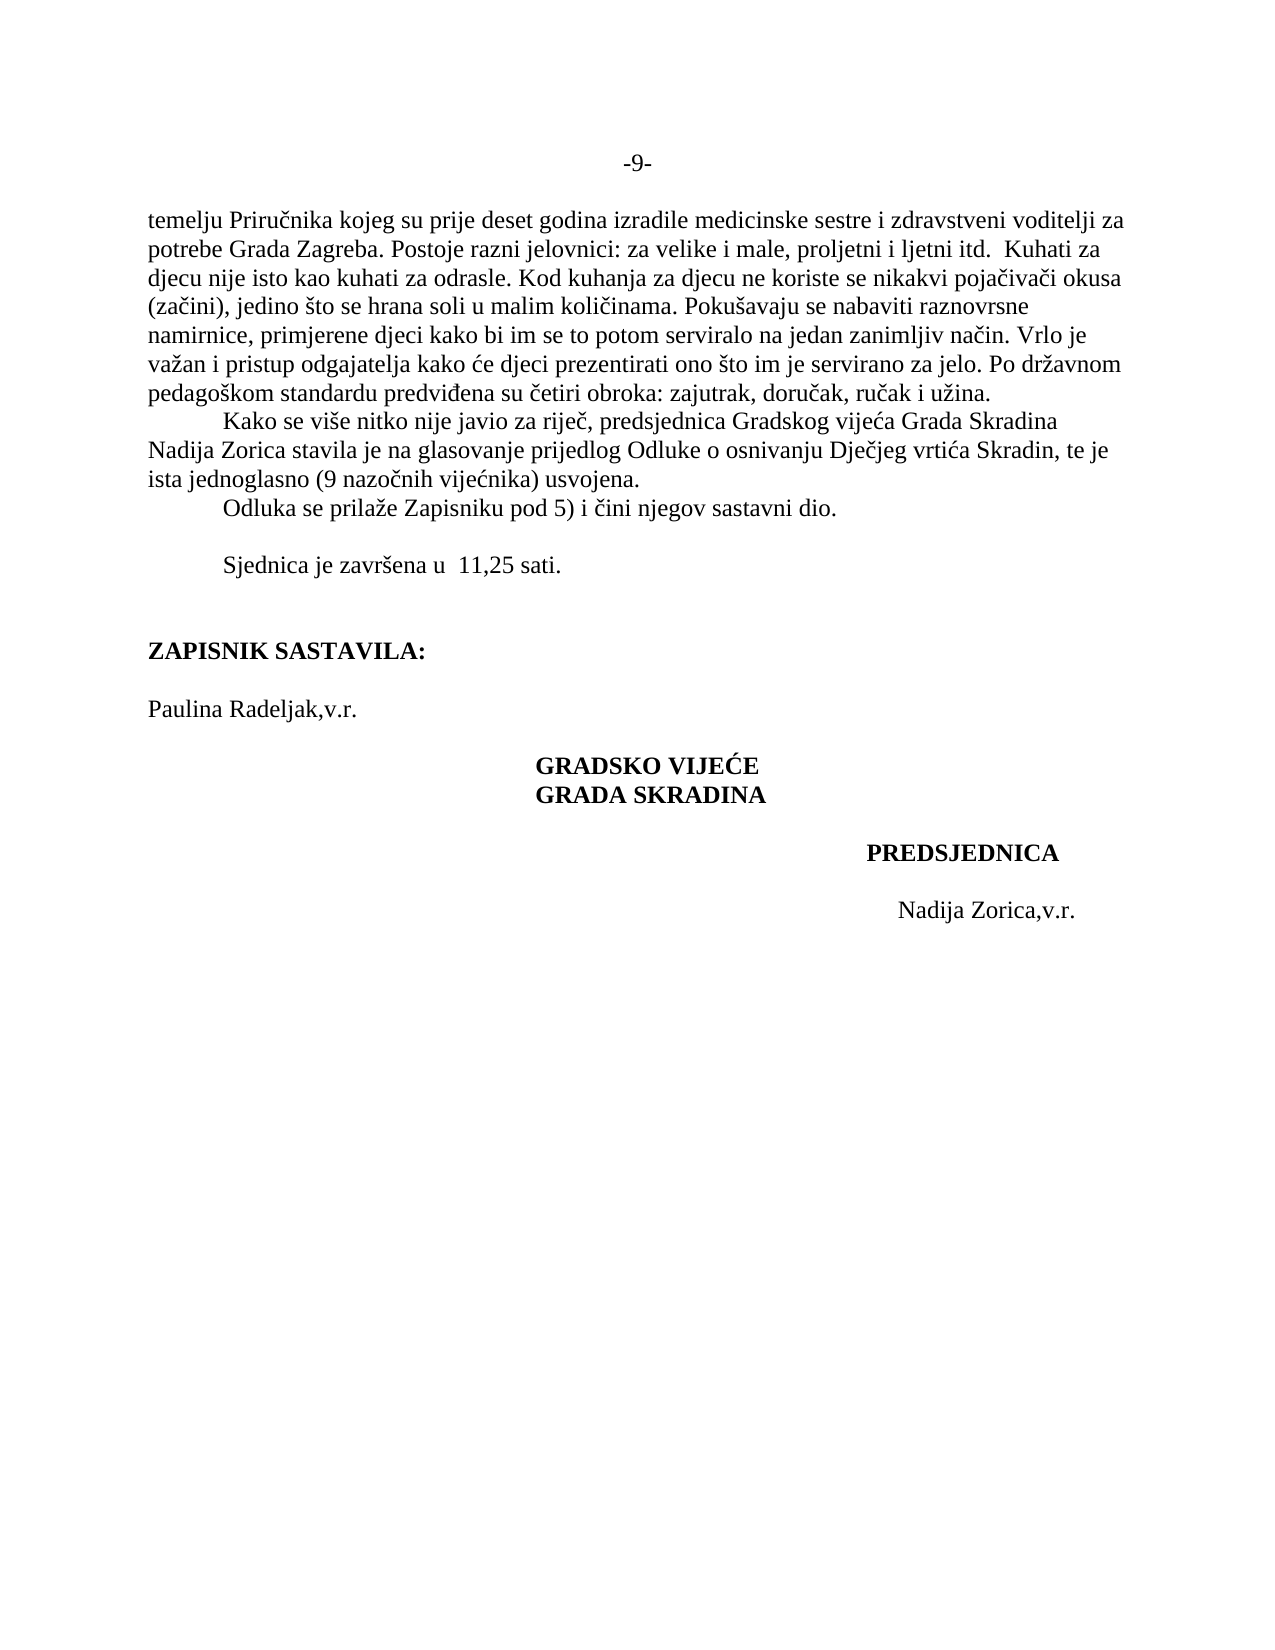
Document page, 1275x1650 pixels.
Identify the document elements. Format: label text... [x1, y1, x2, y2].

text GRADA SKRADINA [148, 780, 1127, 809]
text temelju Priručnika kojeg su prije deset godina izradile medicinske sestre i zdravstveni voditelji za potrebe Grada Zagreba. Postoje razni jelovnici: za velike i male, proljetni i ljetni itd. Kuhati za djecu nije isto kao kuhati za odrasle. Kod kuhanja za djecu ne koriste se nikakvi pojačivači okusa (začini), jedino što se hrana soli u malim količinama. Pokušavaju se nabaviti raznovrsne namirnice, primjerene djeci kako bi im se to potom serviralo na jedan zanimljiv način. Vrlo je važan i pristup odgajatelja kako će djeci prezentirati ono što im je servirano za jelo. Po državnom pedagoškom standardu predviđena su četiri obroka: zajutrak, doručak, ručak i užina. [148, 205, 1127, 406]
text PREDSJEDNICA [748, 838, 1127, 895]
text Paulina Radeljak,v.r. [148, 694, 1127, 723]
text Nadija Zorica,v.r. [148, 895, 1127, 924]
text Odluka se prilaže Zapisniku pod 5) i čini njegov sastavni dio. [148, 493, 1127, 521]
text Sjednica je završena u 11,25 sati. [148, 550, 1127, 579]
text Kako se više nitko nije javio za riječ, predsjednica Gradskog vijeća Grada Skradina Nadija Zorica stavila je na glasovanje prijedlog Odluke o osnivanju Dječjeg vrtića Skradin, te je ista jednoglasno (9 nazočnih vijećnika) usvojena. [148, 406, 1127, 493]
text ZAPISNIK SASTAVILA: [148, 636, 1127, 665]
text -9- [148, 148, 1127, 176]
text GRADSKO VIJEĆE [448, 751, 1127, 780]
